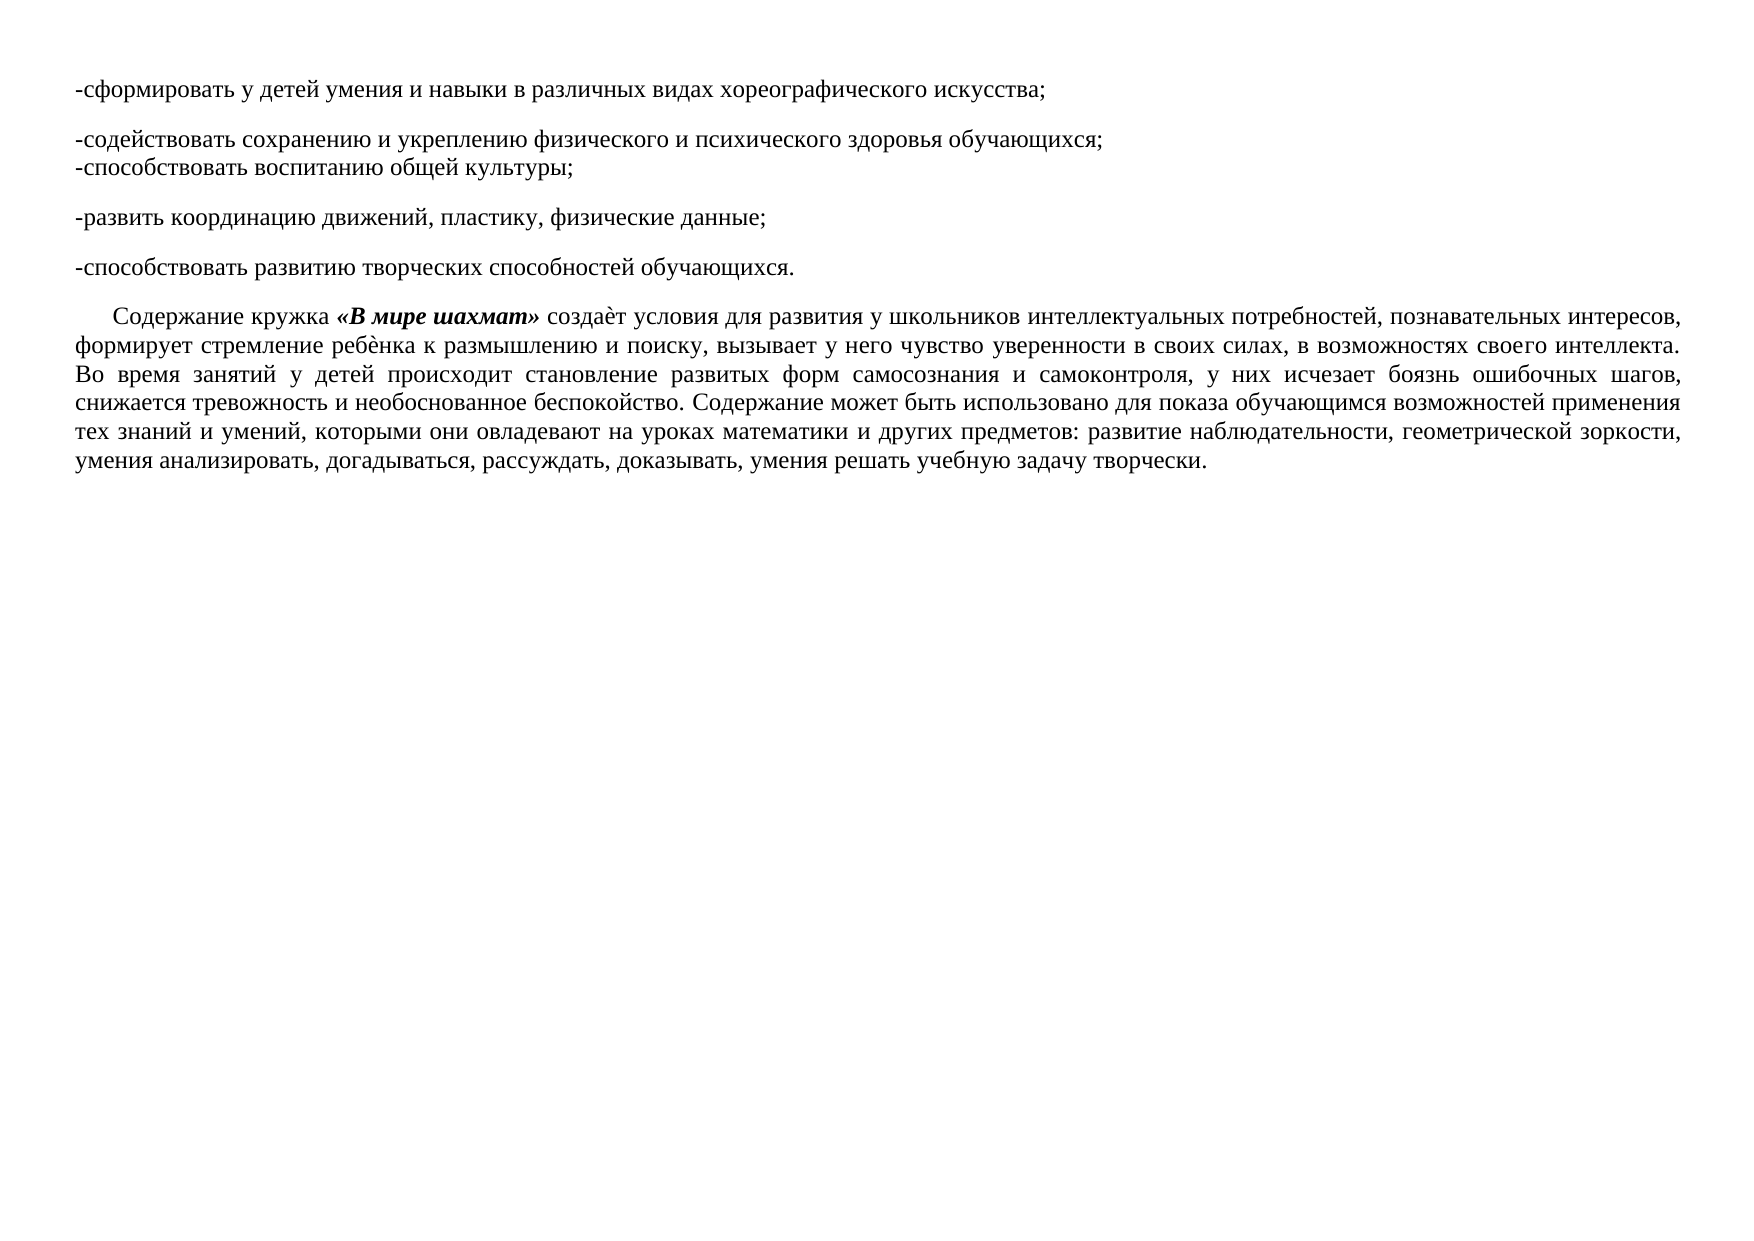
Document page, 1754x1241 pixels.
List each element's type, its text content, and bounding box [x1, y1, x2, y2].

text -сформировать у детей умения и навыки в различных видах хореографического искусства; [75, 74, 1682, 103]
text -способствовать развитию творческих способностей обучающихся. [75, 252, 1682, 280]
text Содержание кружка «В мире шахмат» создаѐт условия для развития у школьников интеллектуальных потребностей, познавательных интересов, формирует стремление ребѐнка к размышлению и поиску, вызывает у него чувство уверенности в своих силах, в возможностях своего интеллекта. Во время занятий у детей происходит становление развитых форм самосознания и самоконтроля, у них исчезает боязнь ошибочных шагов, снижается тревожность и необоснованное беспокойство. Содержание может быть использовано для показа обучающимся возможностей применения тех знаний и умений, которыми они овладевают на уроках математики и других предметов: развитие наблюдательности, геометрической зоркости, умения анализировать, догадываться, рассуждать, доказывать, умения решать учебную задачу творчески. [75, 301, 1681, 474]
text -содействовать сохранению и укреплению физического и психического здоровья обучающихся; -способствовать воспитанию общей культуры; [75, 124, 1108, 181]
text -развить координацию движений, пластику, физические данные; [75, 202, 1682, 231]
